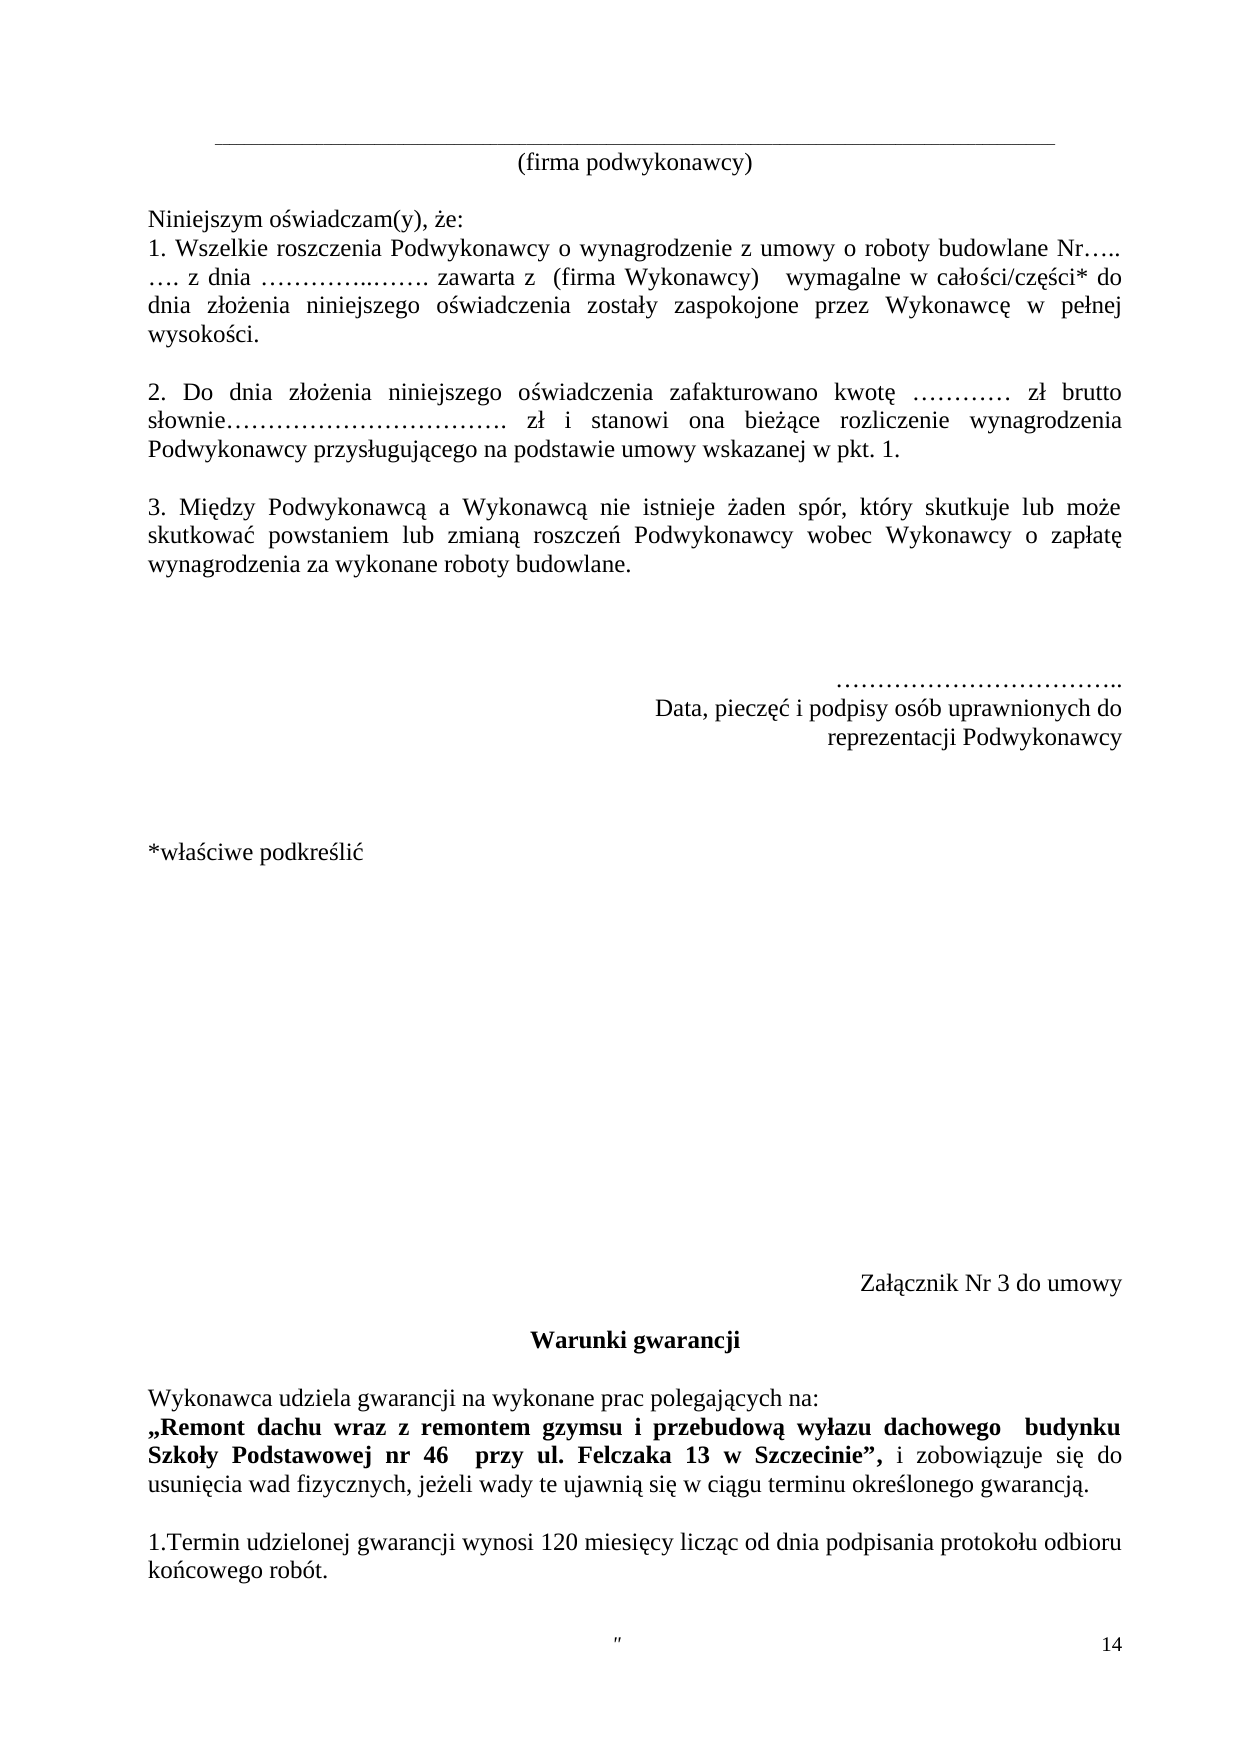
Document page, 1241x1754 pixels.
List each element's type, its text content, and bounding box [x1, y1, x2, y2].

text Warunki gwarancji [148, 1326, 1122, 1354]
text Data, pieczęć i podpisy osób uprawnionych do [148, 693, 1122, 722]
text …………………………….. [148, 664, 1122, 693]
text (firma podwykonawcy) [148, 147, 1122, 176]
text 1.Termin udzielonej gwarancji wynosi 120 miesięcy licząc od dnia podpisania protokołu odbioru końcowego robót. [148, 1527, 1122, 1584]
text 2. Do dnia złożenia niniejszego oświadczenia zafakturowano kwotę ………… zł brutto słownie……………………………. zł i stanowi ona bieżące rozliczenie wynagrodzenia Podwykonawcy przysługującego na podstawie umowy wskazanej w pkt. 1. [148, 377, 1122, 463]
text reprezentacji Podwykonawcy [148, 722, 1122, 751]
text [148, 118, 1122, 147]
text 3. Między Podwykonawcą a Wykonawcą nie istnieje żaden spór, który skutkuje lub może skutkować powstaniem lub zmianą roszczeń Podwykonawcy wobec Wykonawcy o zapłatę wynagrodzenia za wykonane roboty budowlane. [148, 492, 1122, 578]
text Załącznik Nr 3 do umowy [148, 1268, 1122, 1297]
text „Remont dachu wraz z remontem gzymsu i przebudową wyłazu dachowego budynku Szkoły Podstawowej nr 46 przy ul. Felczaka 13 w Szczecinie”, i zobowiązuje się do usunięcia wad fizycznych, jeżeli wady te ujawnią się w ciągu terminu określonego gwarancją. [148, 1412, 1122, 1498]
text 1. Wszelkie roszczenia Podwykonawcy o wynagrodzenie z umowy o roboty budowlane Nr…..…. z dnia …………..……. zawarta z (firma Wykonawcy) wymagalne w całości/części* do dnia złożenia niniejszego oświadczenia zostały zaspokojone przez Wykonawcę w pełnej wysokości. [148, 233, 1122, 348]
text Wykonawca udziela gwarancji na wykonane prac polegających na: [148, 1383, 1122, 1412]
text Niniejszym oświadczam(y), że: [148, 204, 1122, 233]
text *właściwe podkreślić [148, 837, 1122, 866]
